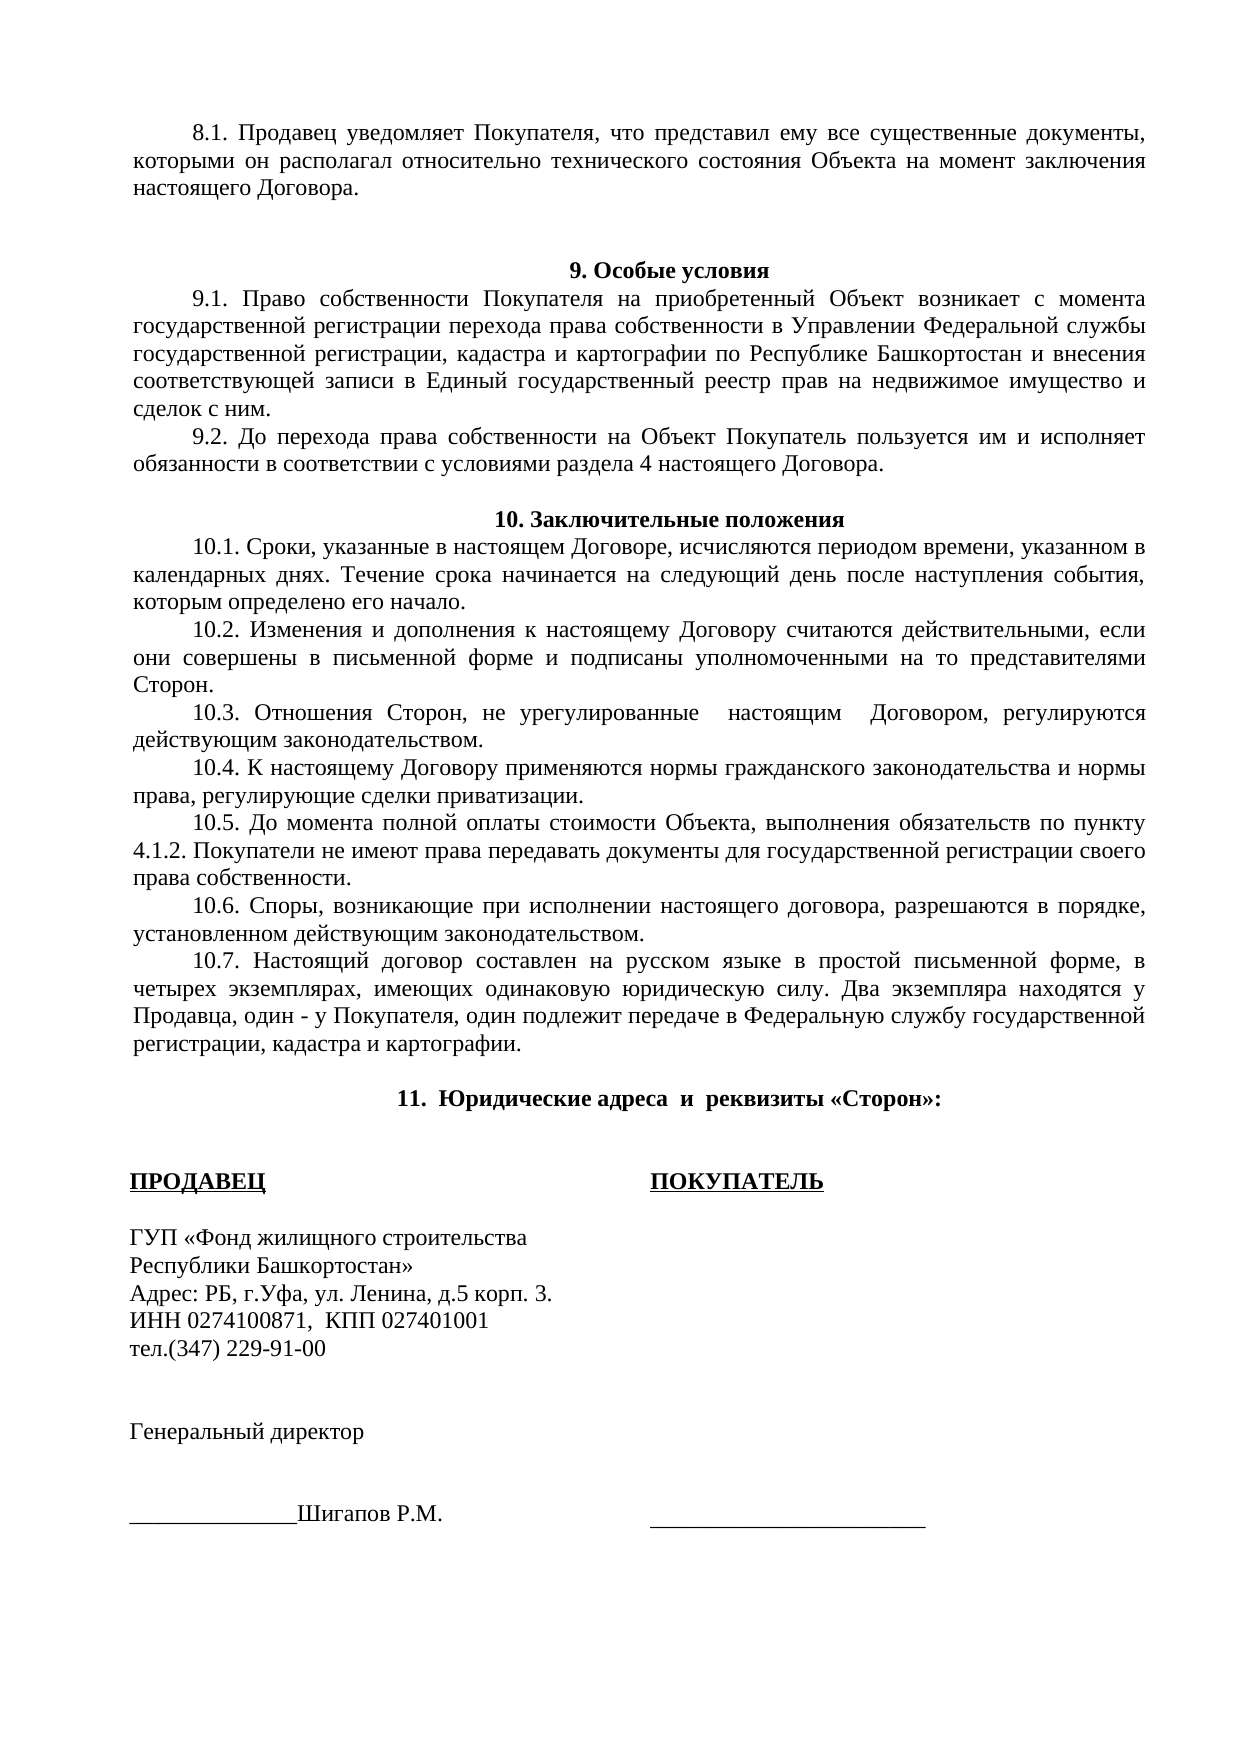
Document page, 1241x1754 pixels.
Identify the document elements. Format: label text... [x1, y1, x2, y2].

text 9.1. Право собственности Покупателя на приобретенный Объект возникает с момента государственной регистрации перехода права собственности в Управлении Федеральной службы государственной регистрации, кадастра и картографии по Республике Башкортостан и внесения соответствующей записи в Единый государственный реестр прав на недвижимое имущество и сделок с ним. [133, 284, 1147, 422]
text 10.2. Изменения и дополнения к настоящему Договору считаются действительными, если они совершены в письменной форме и подписаны уполномоченными на то представителями Сторон. [133, 615, 1147, 698]
text 11. Юридические адреса и реквизиты «Сторон»: [133, 1084, 1147, 1112]
text 8.1. Продавец уведомляет Покупателя, что представил ему все существенные документы, которыми он располагал относительно технического состояния Объекта на момент заключения настоящего Договора. [133, 118, 1147, 201]
text 10.5. До момента полной оплаты стоимости Объекта, выполнения обязательств по пункту 4.1.2. Покупатели не имеют права передавать документы для государственной регистрации своего права собственности. [133, 808, 1147, 891]
text 10.3. Отношения Сторон, не урегулированные настоящим Договором, регулируются действующим законодательством. [133, 698, 1147, 753]
text 10. Заключительные положения [133, 504, 1147, 532]
text 9.2. До перехода права собственности на Объект Покупатель пользуется им и исполняет обязанности в соответствии с условиями раздела 4 настоящего Договора. [133, 422, 1147, 477]
table_header ПОКУПАТЕЛЬ _______________________ [639, 1167, 1162, 1531]
text 10.7. Настоящий договор составлен на русском языке в простой письменной форме, в четырех экземплярах, имеющих одинаковую юридическую силу. Два экземпляра находятся у Продавца, один - у Покупателя, один подлежит передаче в Федеральную службу государственной регистрации, кадастра и картографии. [133, 946, 1147, 1057]
text 10.1. Сроки, указанные в настоящем Договоре, исчисляются периодом времени, указанном в календарных днях. Течение срока начинается на следующий день после наступления события, которым определено его начало. [133, 532, 1147, 615]
text 9. Особые условия [133, 256, 1147, 284]
table_header ПРОДАВЕЦ ГУП «Фонд жилищного строительства Республики Башкортостан» Адрес: РБ, г.Уфа, ул. Ленина, д.5 корп. 3. ИНН 0274100871, КПП 027401001 тел.(347) 229-91-00 Генеральный директор ______________Шигапов Р.М. [118, 1167, 639, 1531]
text 10.4. К настоящему Договору применяются нормы гражданского законодательства и нормы права, регулирующие сделки приватизации. [133, 753, 1147, 808]
text 10.6. Споры, возникающие при исполнении настоящего договора, разрешаются в порядке, установленном действующим законодательством. [133, 891, 1147, 946]
